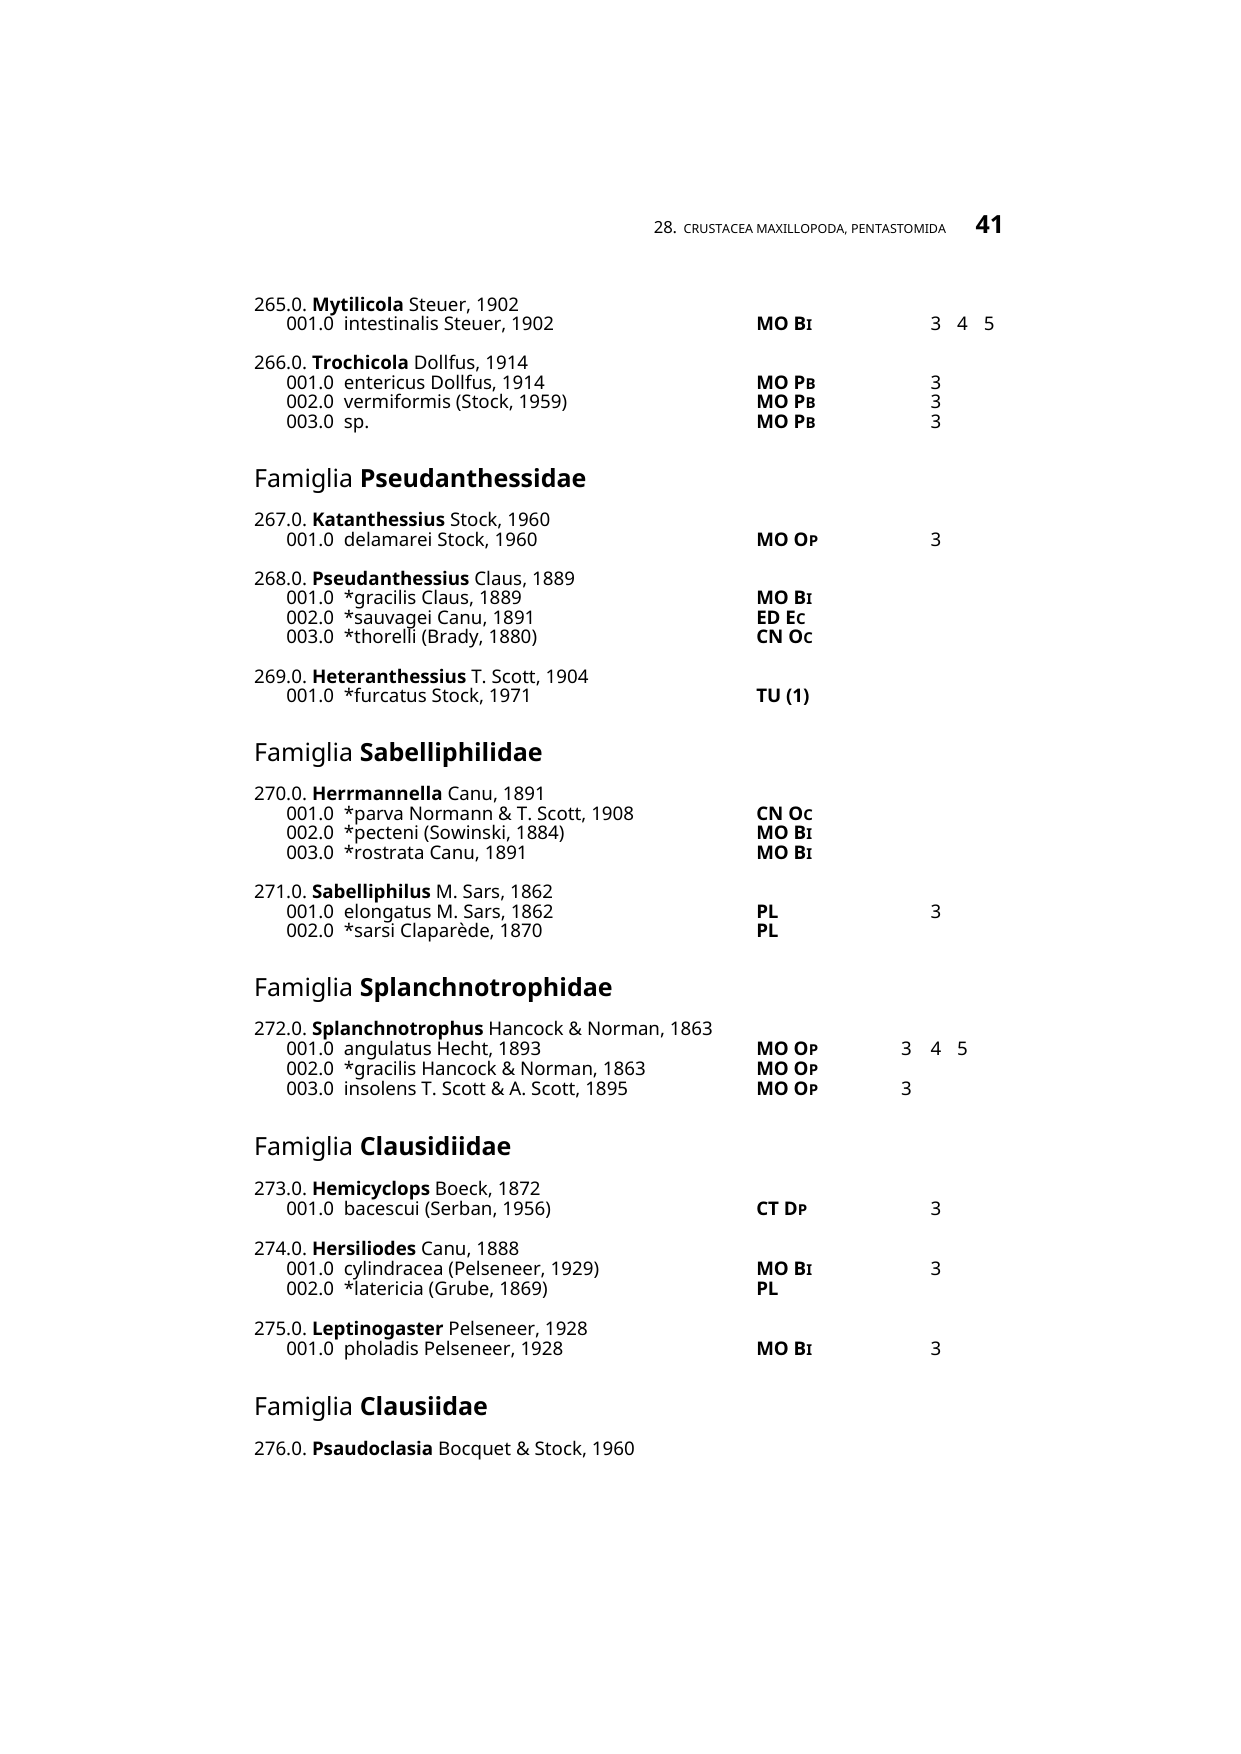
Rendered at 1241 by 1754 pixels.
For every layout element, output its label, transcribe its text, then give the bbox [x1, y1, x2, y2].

text 001.0 *gracilis Claus, 1889 MO Bi [254, 589, 1004, 609]
text 002.0 *sarsi Claparède, 1870 PL [254, 922, 1004, 942]
text 002.0 *gracilis Hancock & Norman, 1863 MO Op [254, 1059, 1004, 1079]
text 002.0 vermiformis (Stock, 1959) MO Pb 3 [254, 393, 1004, 413]
text 001.0 *parva Normann & T. Scott, 1908 CN Oc [254, 804, 1004, 824]
text 273.0. Hemicyclops Boeck, 1872 [254, 1179, 1004, 1199]
text 270.0. Herrmannella Canu, 1891 [254, 785, 1004, 804]
text 269.0. Heteranthessius T. Scott, 1904 [254, 667, 1004, 687]
text Famiglia Splanchnotrophidae [254, 981, 1004, 1000]
text 003.0 sp. MO Pb 3 [254, 413, 1004, 432]
text 001.0 entericus Dollfus, 1914 MO Pb 3 [254, 374, 1004, 393]
text 001.0 bacescui (Serban, 1956) CT Dp 3 [254, 1199, 1004, 1219]
text 001.0 angulatus Hecht, 1893 MO Op 3 4 5 [254, 1039, 1004, 1059]
text 002.0 *latericia (Grube, 1869) PL [254, 1279, 1004, 1299]
text 001.0 pholadis Pelseneer, 1928 MO Bi 3 [254, 1339, 1004, 1359]
text 276.0. Psaudoclasia Bocquet & Stock, 1960 [254, 1439, 1004, 1459]
text 267.0. Katanthessius Stock, 1960 [254, 511, 1004, 530]
text 266.0. Trochicola Dollfus, 1914 [254, 354, 1004, 374]
text 001.0 cylindracea (Pelseneer, 1929) MO Bi 3 [254, 1259, 1004, 1279]
text Famiglia Sabelliphilidae [254, 746, 1004, 765]
text 274.0. Hersiliodes Canu, 1888 [254, 1239, 1004, 1259]
text 003.0 *thorelli (Brady, 1880) CN Oc [254, 628, 1004, 648]
text 268.0. Pseudanthessius Claus, 1889 [254, 569, 1004, 589]
text 001.0 intestinalis Steuer, 1902 MO Bi 3 4 5 [254, 315, 1004, 334]
text 001.0 *furcatus Stock, 1971 TU (1) [254, 687, 1004, 707]
text 265.0. Mytilicola Steuer, 1902 [254, 295, 1004, 315]
text 002.0 *pecteni (Sowinski, 1884) MO Bi [254, 824, 1004, 844]
text 001.0 delamarei Stock, 1960 MO Op 3 [254, 530, 1004, 550]
text 275.0. Leptinogaster Pelseneer, 1928 [254, 1319, 1004, 1339]
text 002.0 *sauvagei Canu, 1891 ED Ec [254, 609, 1004, 628]
text Famiglia Clausiidae [254, 1399, 1004, 1419]
text 001.0 elongatus M. Sars, 1862 PL 3 [254, 902, 1004, 922]
text Famiglia Clausidiidae [254, 1139, 1004, 1159]
text Famiglia Pseudanthessidae [254, 472, 1004, 491]
text 272.0. Splanchnotrophus Hancock & Norman, 1863 [254, 1020, 1004, 1039]
text 003.0 insolens T. Scott & A. Scott, 1895 MO Op 3 [254, 1079, 1004, 1099]
text 003.0 *rostrata Canu, 1891 MO Bi [254, 844, 1004, 863]
text 271.0. Sabelliphilus M. Sars, 1862 [254, 883, 1004, 902]
